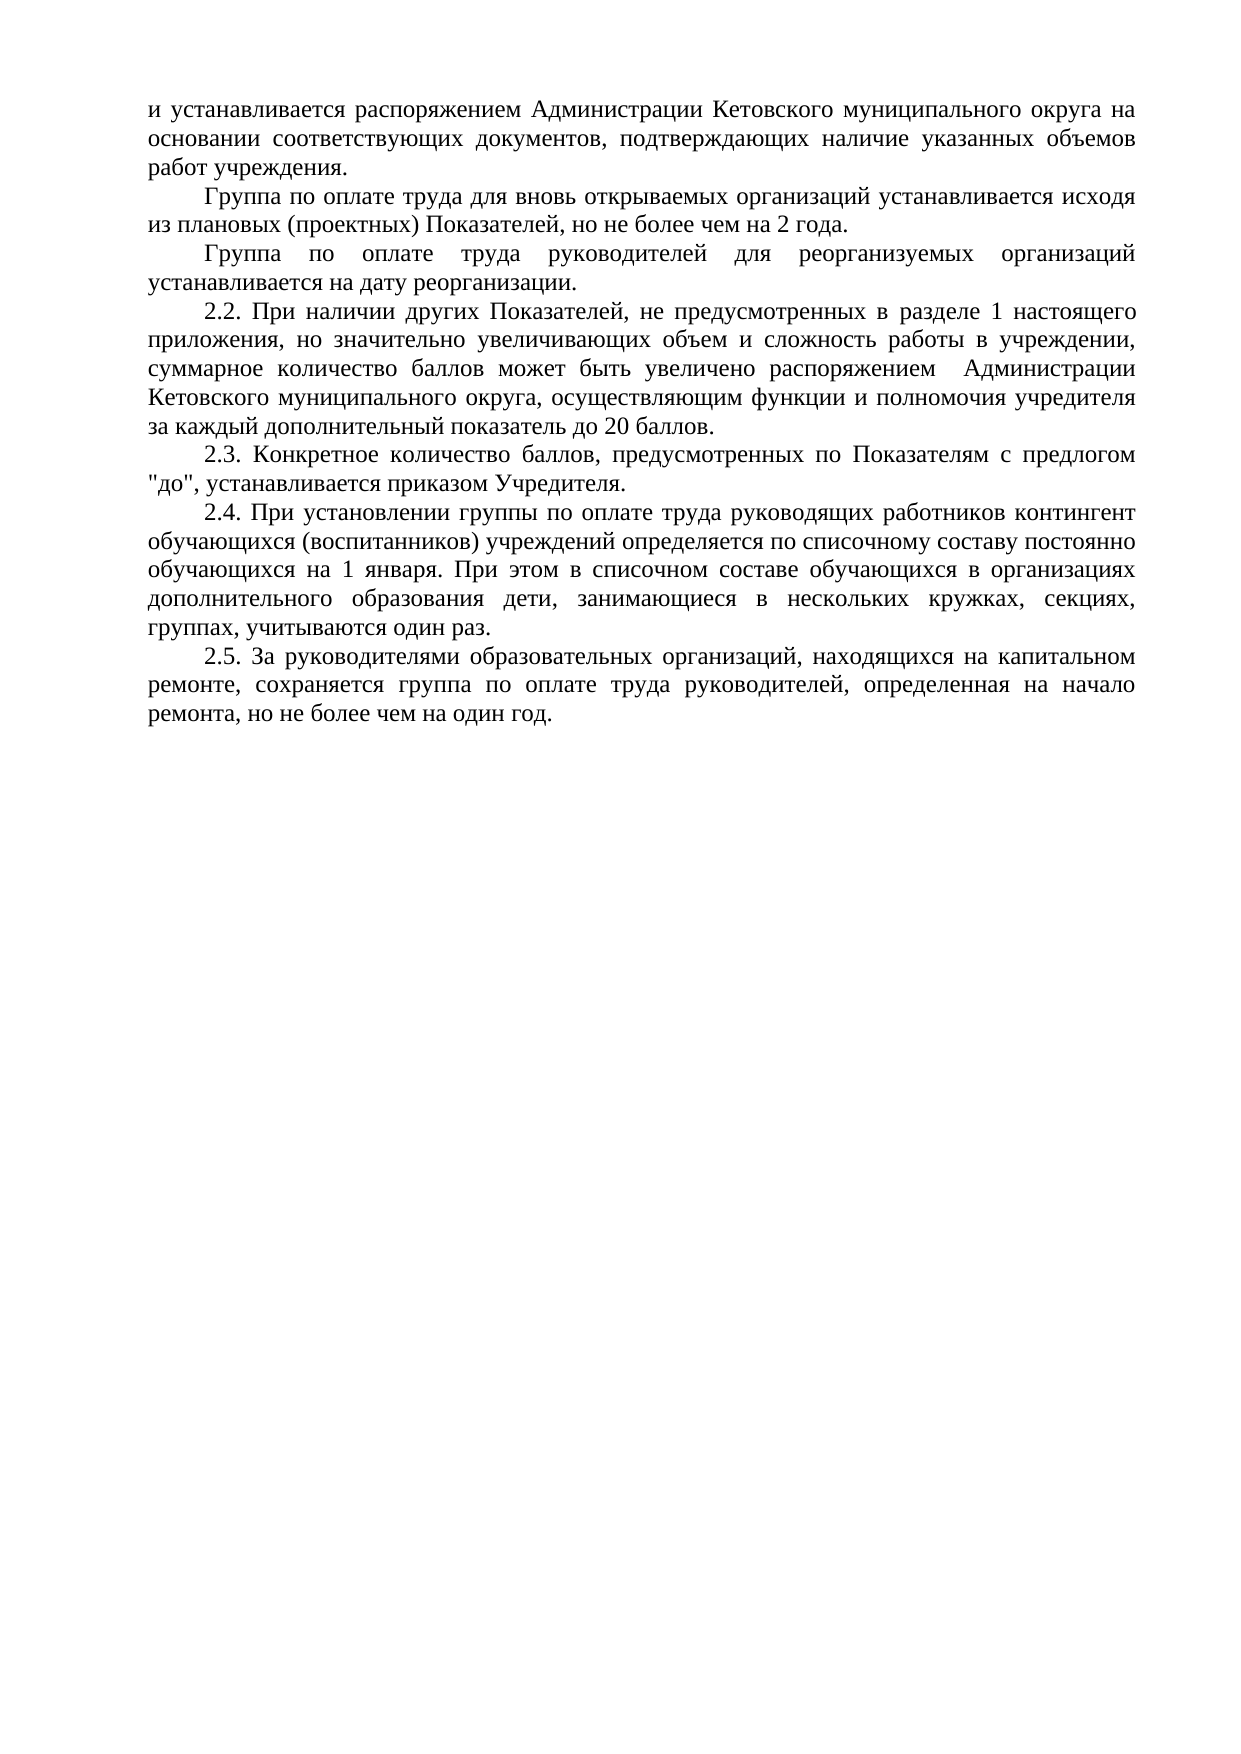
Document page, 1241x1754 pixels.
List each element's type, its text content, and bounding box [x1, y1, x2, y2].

text 2.3. Конкретное количество баллов, предусмотренных по Показателям с предлогом "до", устанавливается приказом Учредителя. [148, 439, 1137, 497]
text 2.4. При установлении группы по оплате труда руководящих работников контингент обучающихся (воспитанников) учреждений определяется по списочному составу постоянно обучающихся на 1 января. При этом в списочном составе обучающихся в организациях дополнительного образования дети, занимающиеся в нескольких кружках, секциях, группах, учитываются один раз. [148, 497, 1137, 641]
text Группа по оплате труда руководителей для реорганизуемых организаций устанавливается на дату реорганизации. [148, 238, 1137, 296]
text 2.2. При наличии других Показателей, не предусмотренных в разделе 1 настоящего приложения, но значительно увеличивающих объем и сложность работы в учреждении, суммарное количество баллов может быть увеличено распоряжением Администрации Кетовского муниципального округа, осуществляющим функции и полномочия учредителя за каждый дополнительный показатель до 20 баллов. [148, 296, 1137, 439]
text 2.5. За руководителями образовательных организаций, находящихся на капитальном ремонте, сохраняется группа по оплате труда руководителей, определенная на начало ремонта, но не более чем на один год. [148, 641, 1137, 727]
text Группа по оплате труда для вновь открываемых организаций устанавливается исходя из плановых (проектных) Показателей, но не более чем на 2 года. [148, 181, 1137, 238]
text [148, 94, 1137, 181]
